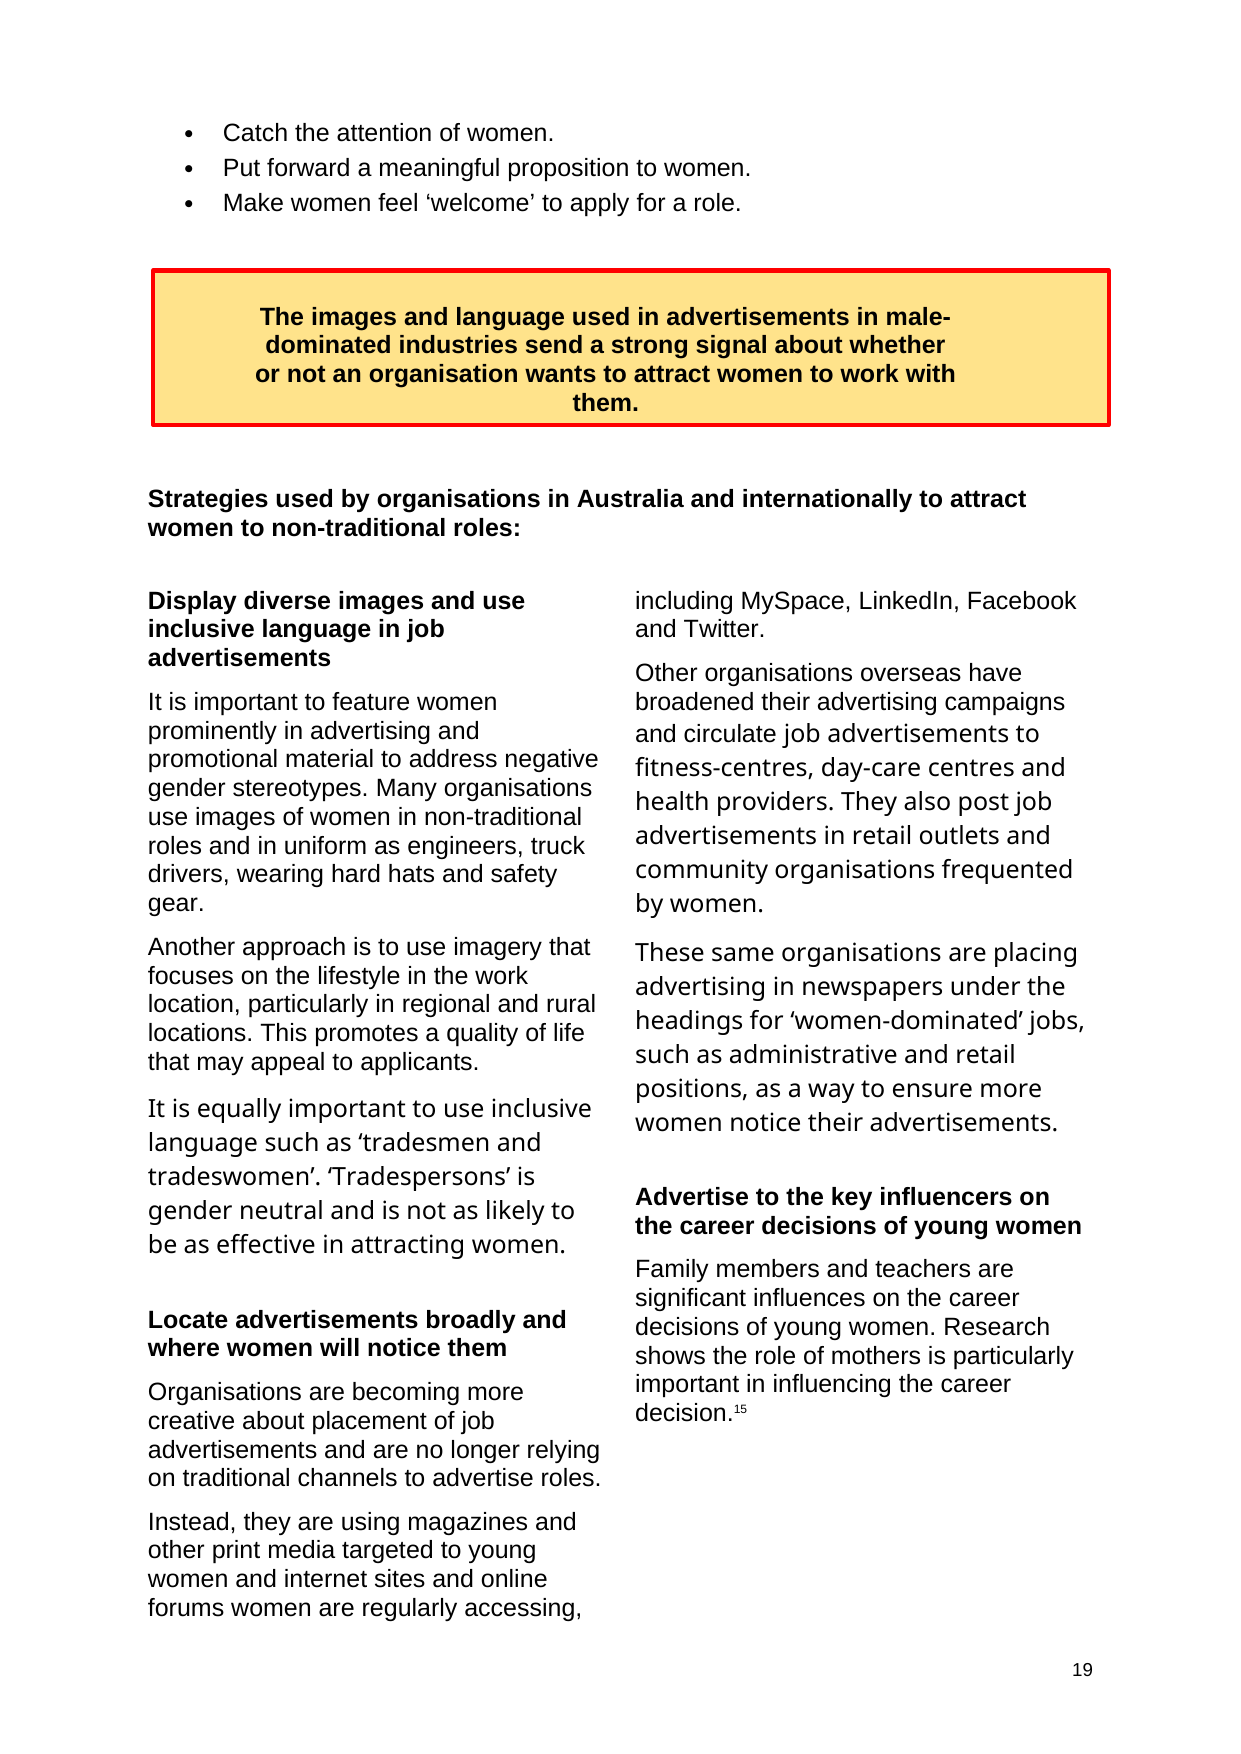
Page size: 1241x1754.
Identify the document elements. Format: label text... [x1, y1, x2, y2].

text Display diverse images and use inclusive language in job advertisements [148, 586, 605, 672]
text Advertise to the key influencers on the career decisions of young women [635, 1153, 1092, 1239]
text Another approach is to use imagery that focuses on the lifestyle in the work location, particularly in regional and rural locations. This promotes a quality of life that may appeal to applicants. [148, 932, 605, 1076]
text Locate advertisements broadly and where women will notice them [148, 1276, 605, 1362]
text It is important to feature women prominently in advertising and promotional material to address negative gender stereotypes. Many organisations use images of women in non-traditional roles and in uniform as engineers, truck drivers, wearing hard hats and safety gear. [148, 687, 605, 917]
list Catch the attention of women. [185, 118, 1092, 147]
text Instead, they are using magazines and other print media targeted to young women and internet sites and online forums women are regularly accessing, including MySpace, LinkedIn, Facebook and Twitter. [148, 1507, 605, 1622]
text Organisations are becoming more creative about placement of job advertisements and are no longer relying on traditional channels to advertise roles. [148, 1377, 605, 1492]
text Family members and teachers are significant influences on the career decisions of young women. Research shows the role of mothers is particularly important in influencing the career decision. [635, 1254, 1092, 1427]
list Put forward a meaningful proposition to women. [185, 153, 1092, 182]
text These same organisations are placing advertising in newspapers under the headings for ‘women-dominated’ jobs, such as administrative and retail positions, as a way to ensure more women notice their advertisements. [635, 934, 1092, 1138]
text It is equally important to use inclusive language such as ‘tradesmen and tradeswomen’. ‘Tradespersons’ is gender neutral and is not as likely to be as effective in attracting women. [148, 1091, 605, 1261]
text Other organisations overseas have broadened their advertising campaigns and circulate job advertisements to fitness-centres, day-care centres and health providers. They also post job advertisements in retail outlets and community organisations frequented by women. [635, 658, 1092, 919]
text Strategies used by organisations in Australia and internationally to attract women to non-traditional roles: [148, 484, 1092, 542]
text The images and language used in advertisements in male-dominated industries send a strong signal about whether or not an organisation wants to attract women to work with them. [251, 301, 960, 416]
list Make women feel ‘welcome’ to apply for a role. [185, 188, 1092, 217]
text Instead, they are using magazines and other print media targeted to young women and internet sites and online forums women are regularly accessing, including MySpace, LinkedIn, Facebook and Twitter. [635, 586, 1092, 643]
